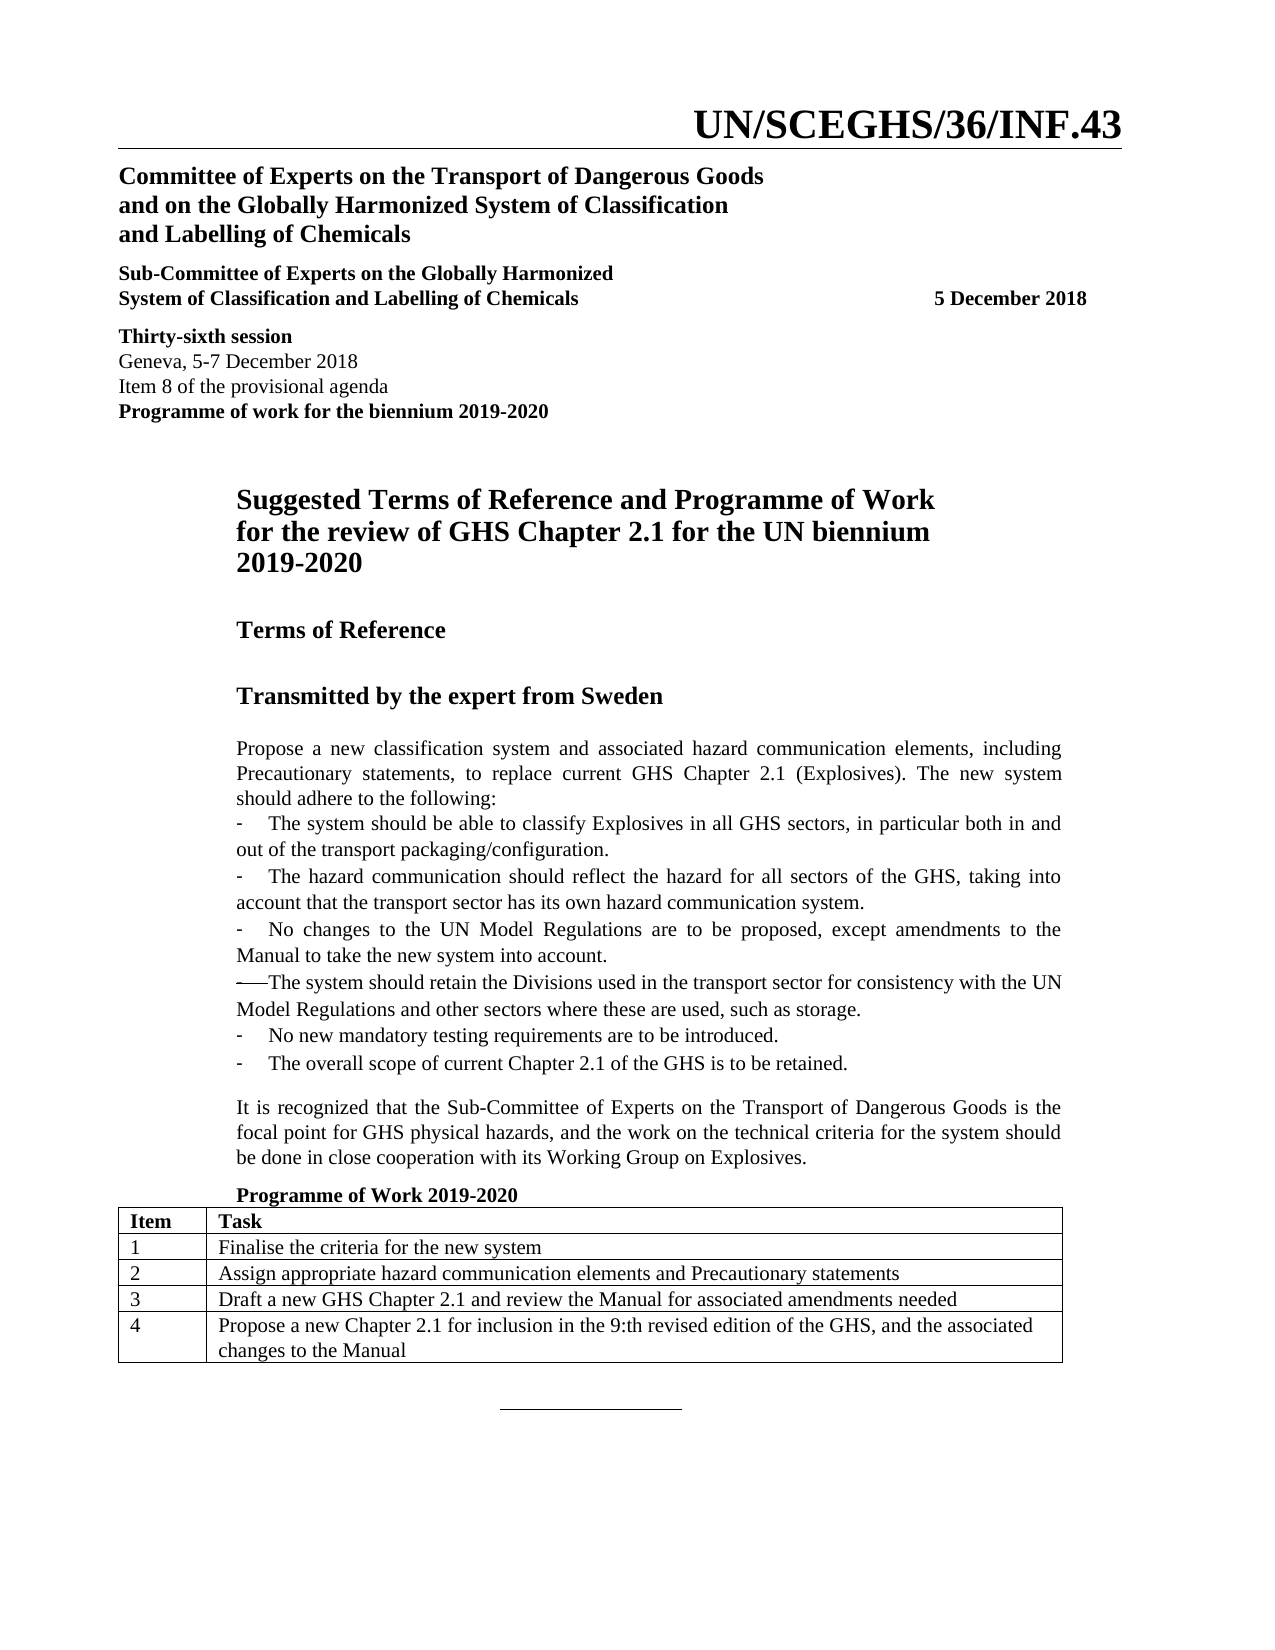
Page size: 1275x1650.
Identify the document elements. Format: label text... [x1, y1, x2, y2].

table_cell Draft a new GHS Chapter 2.1 and review the Manual for associated amendments needed [207, 1286, 1062, 1311]
text It is recognized that the Sub-Committee of Experts on the Transport of Dangerous Goods is the focal point for GHS physical hazards, and the work on the technical criteria for the system should be done in close cooperation with its Working Group on Explosives. [236, 1094, 1063, 1169]
table_cell Finalise the criteria for the new system [207, 1234, 1062, 1259]
table_cell 2 [119, 1260, 206, 1285]
table_cell Committee of Experts on the Transport of Dangerous Goods and on the Globally Harmonized System of Classification and Labelling of Chemicals Sub-Committee of Experts on the Globally Harmonized System of Classification and Labelling of Chemicals 5 December 2018 Thirty-sixth session Geneva, 5-7 December 2018 Item 8 of the provisional agenda Programme of work for the biennium 2019-2020 [118, 149, 1122, 472]
table_cell 1 [119, 1234, 206, 1259]
list No new mandatory testing requirements are to be introduced. [236, 1023, 1063, 1048]
list The system should be able to classify Explosives in all GHS sectors, in particular both in and out of the transport packaging/configuration. [236, 810, 1063, 861]
table_cell 4 [119, 1312, 206, 1362]
list The system should retain the Divisions used in the transport sector for consistency with the UN Model Regulations and other sectors where these are used, such as storage. [236, 969, 1063, 1021]
text Terms of Reference [118, 616, 945, 644]
list The hazard communication should reflect the hazard for all sectors of the GHS, taking into account that the transport sector has its own hazard communication system. [236, 863, 1063, 914]
table_cell Propose a new Chapter 2.1 for inclusion in the 9:th revised edition of the GHS, and the associated changes to the Manual [207, 1312, 1062, 1362]
table_cell 3 [119, 1286, 206, 1311]
list No changes to the UN Model Regulations are to be proposed, except amendments to the Manual to take the new system into account. [236, 916, 1063, 967]
table_header Item [119, 1208, 206, 1233]
text Suggested Terms of Reference and Programme of Work for the review of GHS Chapter 2.1 for the UN biennium 2019-2020 [118, 472, 945, 578]
list The overall scope of current Chapter 2.1 of the GHS is to be retained. [236, 1050, 1063, 1075]
text Propose a new classification system and associated hazard communication elements, including Precautionary statements, to replace current GHS Chapter 2.1 (Explosives). The new system should adhere to the following: [236, 735, 1063, 810]
text Programme of Work 2019-2020 [118, 1182, 1063, 1207]
text Transmitted by the expert from Sweden [118, 682, 945, 710]
table_cell Assign appropriate hazard communication elements and Precautionary statements [207, 1260, 1062, 1285]
table_header Task [207, 1208, 1062, 1233]
table_header UN/SCEGHS/36/INF.43 [118, 59, 1122, 148]
